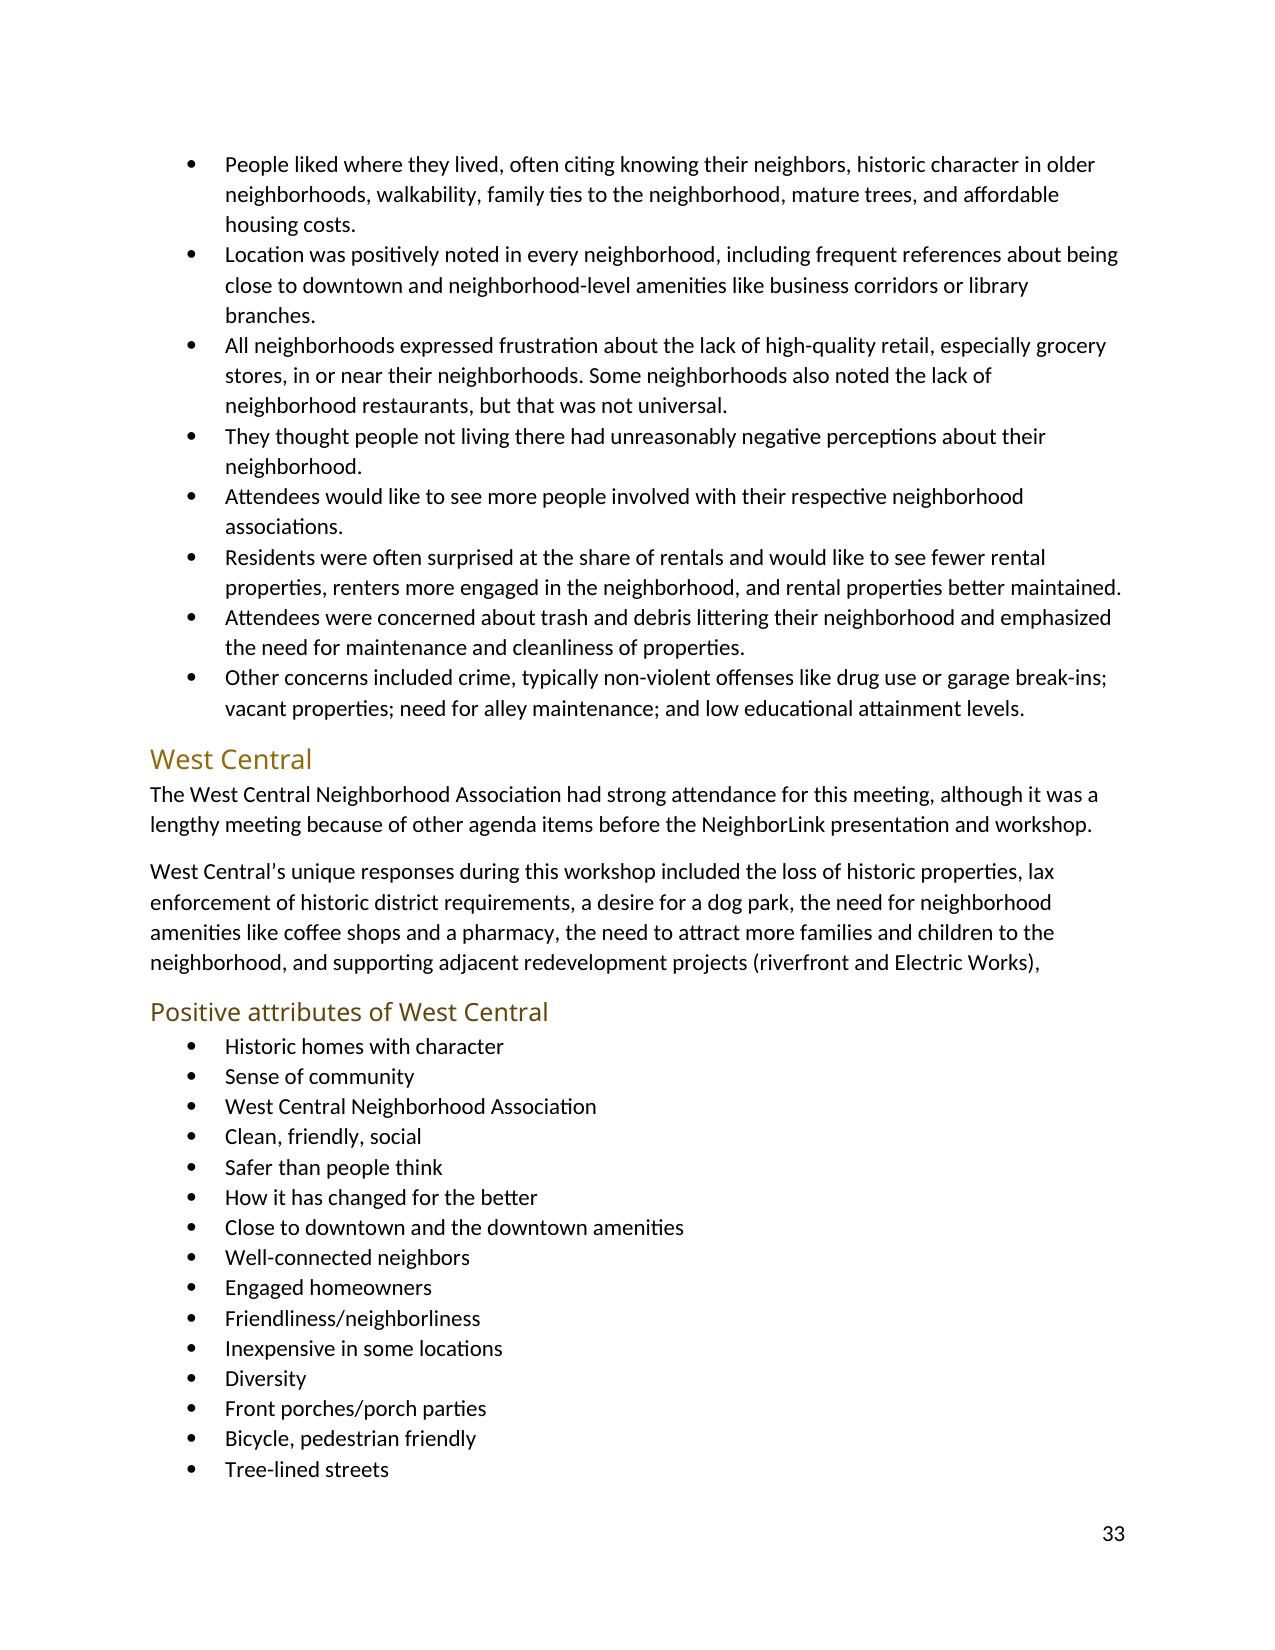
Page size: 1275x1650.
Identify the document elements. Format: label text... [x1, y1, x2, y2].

list People liked where they lived, often citing knowing their neighbors, historic character in older neighborhoods, walkability, family ties to the neighborhood, mature trees, and affordable housing costs. [187, 150, 1125, 238]
list Friendliness/neighborliness [187, 1304, 1125, 1332]
list Residents were often surprised at the share of rentals and would like to see fewer rental properties, renters more engaged in the neighborhood, and rental properties better maintained. [187, 543, 1125, 601]
list All neighborhoods expressed frustration about the lack of high-quality retail, especially grocery stores, in or near their neighborhoods. Some neighborhoods also noted the lack of neighborhood restaurants, but that was not universal. [187, 331, 1125, 420]
list Close to downtown and the downtown amenities [187, 1213, 1125, 1241]
list Bicycle, pedestrian friendly [187, 1424, 1125, 1452]
list Tree-lined streets [187, 1455, 1125, 1483]
list Attendees would like to see more people involved with their respective neighborhood associations. [187, 482, 1125, 541]
list Other concerns included crime, typically non-violent offenses like drug use or garage break-ins; vacant properties; need for alley maintenance; and low educational attainment levels. [187, 663, 1125, 722]
list Attendees were concerned about trash and debris littering their neighborhood and emphasized the need for maintenance and cleanliness of properties. [187, 603, 1125, 661]
list Safer than people think [187, 1153, 1125, 1181]
list Clean, friendly, social [187, 1122, 1125, 1150]
list They thought people not living there had unreasonably negative perceptions about their neighborhood. [187, 422, 1125, 480]
list Well-connected neighbors [187, 1243, 1125, 1271]
list Engaged homeowners [187, 1273, 1125, 1301]
list Inexpensive in some locations [187, 1334, 1125, 1362]
list West Central Neighborhood Association [187, 1092, 1125, 1120]
list Front porches/porch parties [187, 1394, 1125, 1422]
list Location was positively noted in every neighborhood, including frequent references about being close to downtown and neighborhood-level amenities like business corridors or library branches. [187, 241, 1125, 329]
text The West Central Neighborhood Association had strong attendance for this meeting, although it was a lengthy meeting because of other agenda items before the NeighborLink presentation and workshop. [150, 780, 1125, 839]
list Diversity [187, 1364, 1125, 1392]
subtitle Positive attributes of West Central [150, 995, 1125, 1029]
list How it has changed for the better [187, 1183, 1125, 1211]
list Historic homes with character [187, 1032, 1125, 1060]
list Sense of community [187, 1062, 1125, 1090]
text West Central’s unique responses during this workshop included the loss of historic properties, lax enforcement of historic district requirements, a desire for a dog park, the need for neighborhood amenities like coffee shops and a pharmacy, the need to attract more families and children to the neighborhood, and supporting adjacent redevelopment projects (riverfront and Electric Works), [150, 857, 1125, 976]
subtitle West Central [150, 741, 1125, 777]
